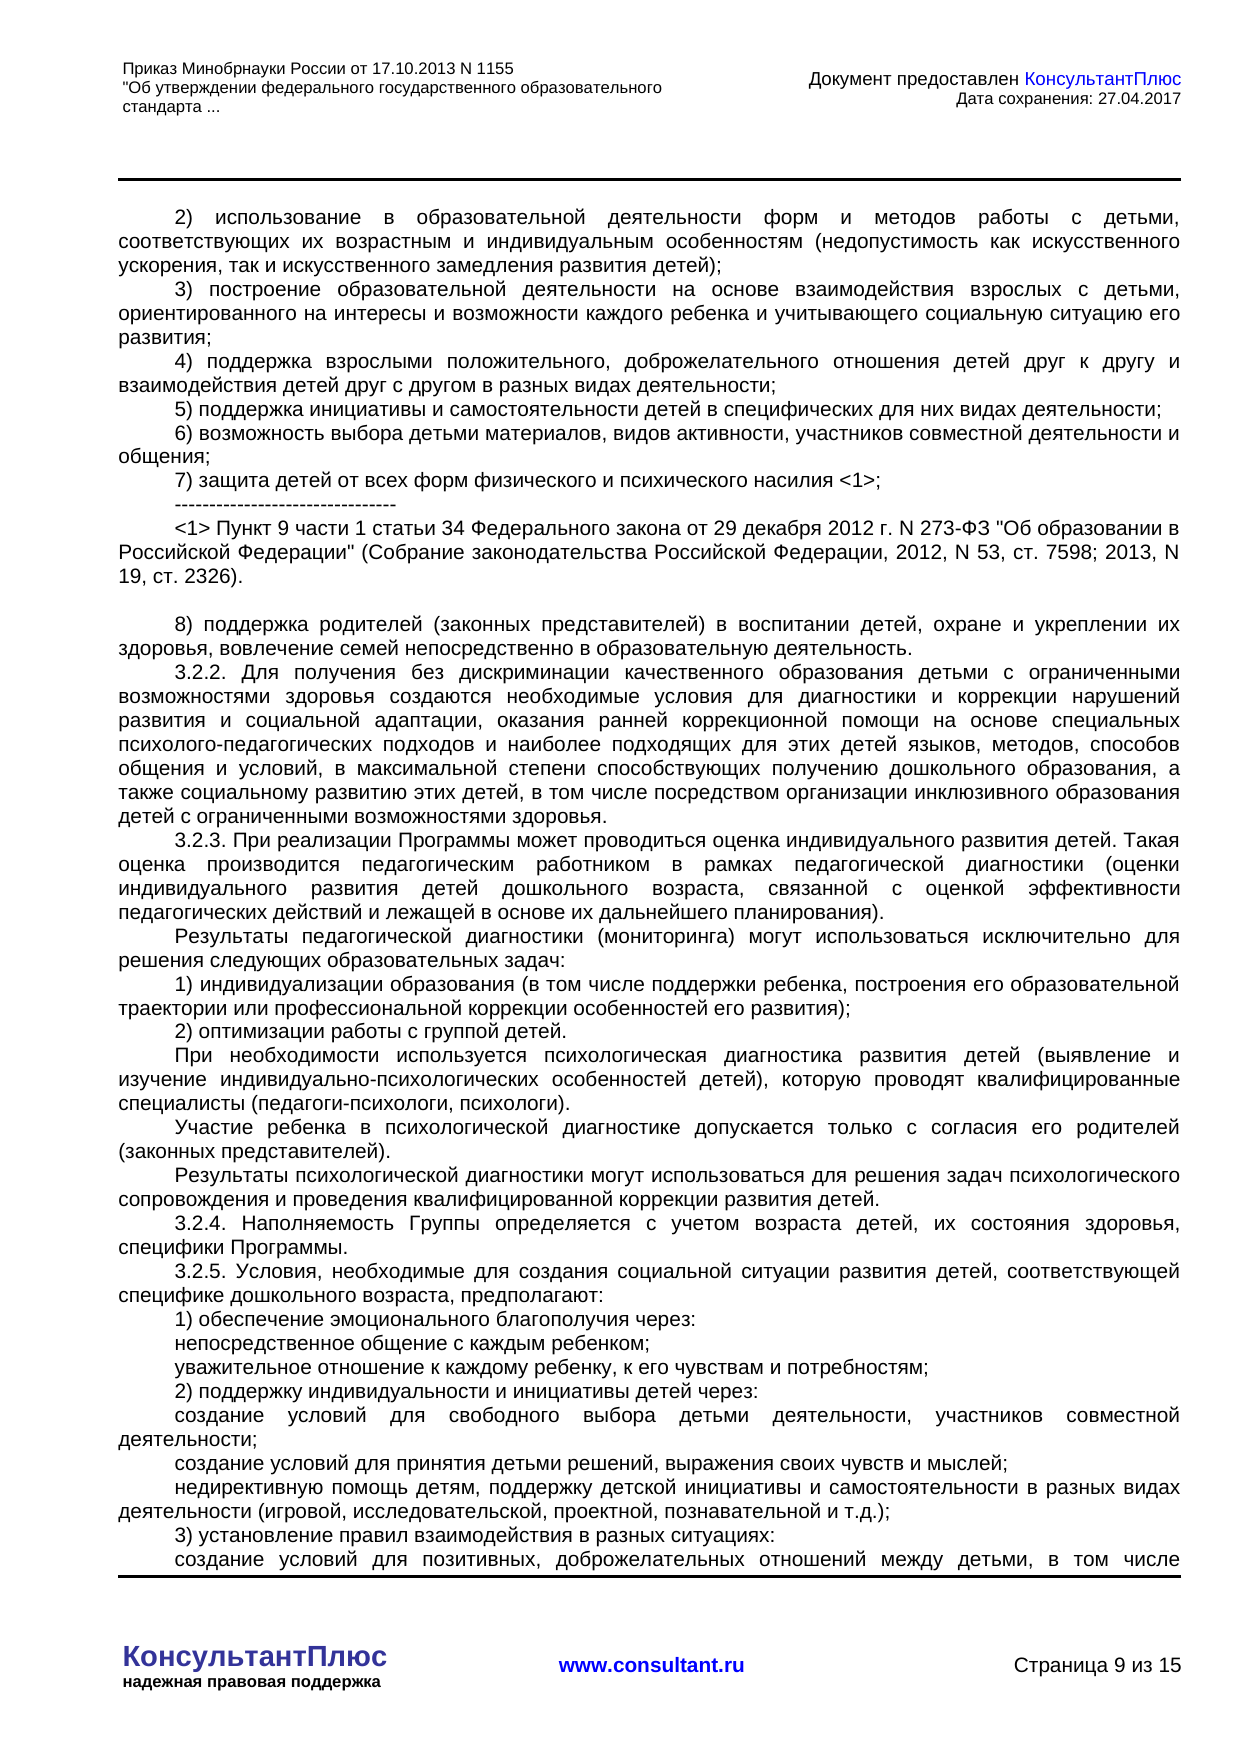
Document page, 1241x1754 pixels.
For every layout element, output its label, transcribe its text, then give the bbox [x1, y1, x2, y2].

text 3.2.5. Условия, необходимые для создания социальной ситуации развития детей, соответствующей специфике дошкольного возраста, предполагают: [118, 1259, 1181, 1307]
text 3.2.4. Наполняемость Группы определяется с учетом возраста детей, их состояния здоровья, специфики Программы. [118, 1211, 1181, 1259]
text 2) оптимизации работы с группой детей. [118, 1019, 1181, 1043]
text 1) обеспечение эмоционального благополучия через: [118, 1307, 1181, 1331]
text -------------------------------- [118, 492, 1181, 516]
text Результаты психологической диагностики могут использоваться для решения задач психологического сопровождения и проведения квалифицированной коррекции развития детей. [118, 1163, 1181, 1211]
text недирективную помощь детям, поддержку детской инициативы и самостоятельности в разных видах деятельности (игровой, исследовательской, проектной, познавательной и т.д.); [118, 1474, 1181, 1522]
text 3.2.3. При реализации Программы может проводиться оценка индивидуального развития детей. Такая оценка производится педагогическим работником в рамках педагогической диагностики (оценки индивидуального развития детей дошкольного возраста, связанной с оценкой эффективности педагогических действий и лежащей в основе их дальнейшего планирования). [118, 828, 1181, 923]
text Результаты педагогической диагностики (мониторинга) могут использоваться исключительно для решения следующих образовательных задач: [118, 923, 1181, 971]
text непосредственное общение с каждым ребенком; [118, 1331, 1181, 1355]
text 2) поддержку индивидуальности и инициативы детей через: [118, 1379, 1181, 1403]
text 3) построение образовательной деятельности на основе взаимодействия взрослых с детьми, ориентированного на интересы и возможности каждого ребенка и учитывающего социальную ситуацию его развития; [118, 277, 1181, 348]
text 2) использование в образовательной деятельности форм и методов работы с детьми, соответствующих их возрастным и индивидуальным особенностям (недопустимость как искусственного ускорения, так и искусственного замедления развития детей); [118, 205, 1181, 277]
text Участие ребенка в психологической диагностике допускается только с согласия его родителей (законных представителей). [118, 1115, 1181, 1163]
text 4) поддержка взрослыми положительного, доброжелательного отношения детей друг к другу и взаимодействия детей друг с другом в разных видах деятельности; [118, 348, 1181, 396]
text 8) поддержка родителей (законных представителей) в воспитании детей, охране и укреплении их здоровья, вовлечение семей непосредственно в образовательную деятельность. [118, 612, 1181, 660]
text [118, 1546, 1181, 1570]
text <1> Пункт 9 части 1 статьи 34 Федерального закона от 29 декабря 2012 г. N 273-ФЗ "Об образовании в Российской Федерации" (Собрание законодательства Российской Федерации, 2012, N 53, ст. 7598; 2013, N 19, ст. 2326). [118, 516, 1181, 588]
text уважительное отношение к каждому ребенку, к его чувствам и потребностям; [118, 1355, 1181, 1379]
text создание условий для свободного выбора детьми деятельности, участников совместной деятельности; [118, 1403, 1181, 1451]
text 5) поддержка инициативы и самостоятельности детей в специфических для них видах деятельности; [118, 396, 1181, 420]
text создание условий для принятия детьми решений, выражения своих чувств и мыслей; [118, 1451, 1181, 1474]
text 7) защита детей от всех форм физического и психического насилия <1>; [118, 468, 1181, 492]
text 1) индивидуализации образования (в том числе поддержки ребенка, построения его образовательной траектории или профессиональной коррекции особенностей его развития); [118, 971, 1181, 1019]
text 3) установление правил взаимодействия в разных ситуациях: [118, 1522, 1181, 1546]
text При необходимости используется психологическая диагностика развития детей (выявление и изучение индивидуально-психологических особенностей детей), которую проводят квалифицированные специалисты (педагоги-психологи, психологи). [118, 1043, 1181, 1115]
text 6) возможность выбора детьми материалов, видов активности, участников совместной деятельности и общения; [118, 420, 1181, 468]
text 3.2.2. Для получения без дискриминации качественного образования детьми с ограниченными возможностями здоровья создаются необходимые условия для диагностики и коррекции нарушений развития и социальной адаптации, оказания ранней коррекционной помощи на основе специальных психолого-педагогических подходов и наиболее подходящих для этих детей языков, методов, способов общения и условий, в максимальной степени способствующих получению дошкольного образования, а также социальному развитию этих детей, в том числе посредством организации инклюзивного образования детей с ограниченными возможностями здоровья. [118, 660, 1181, 828]
